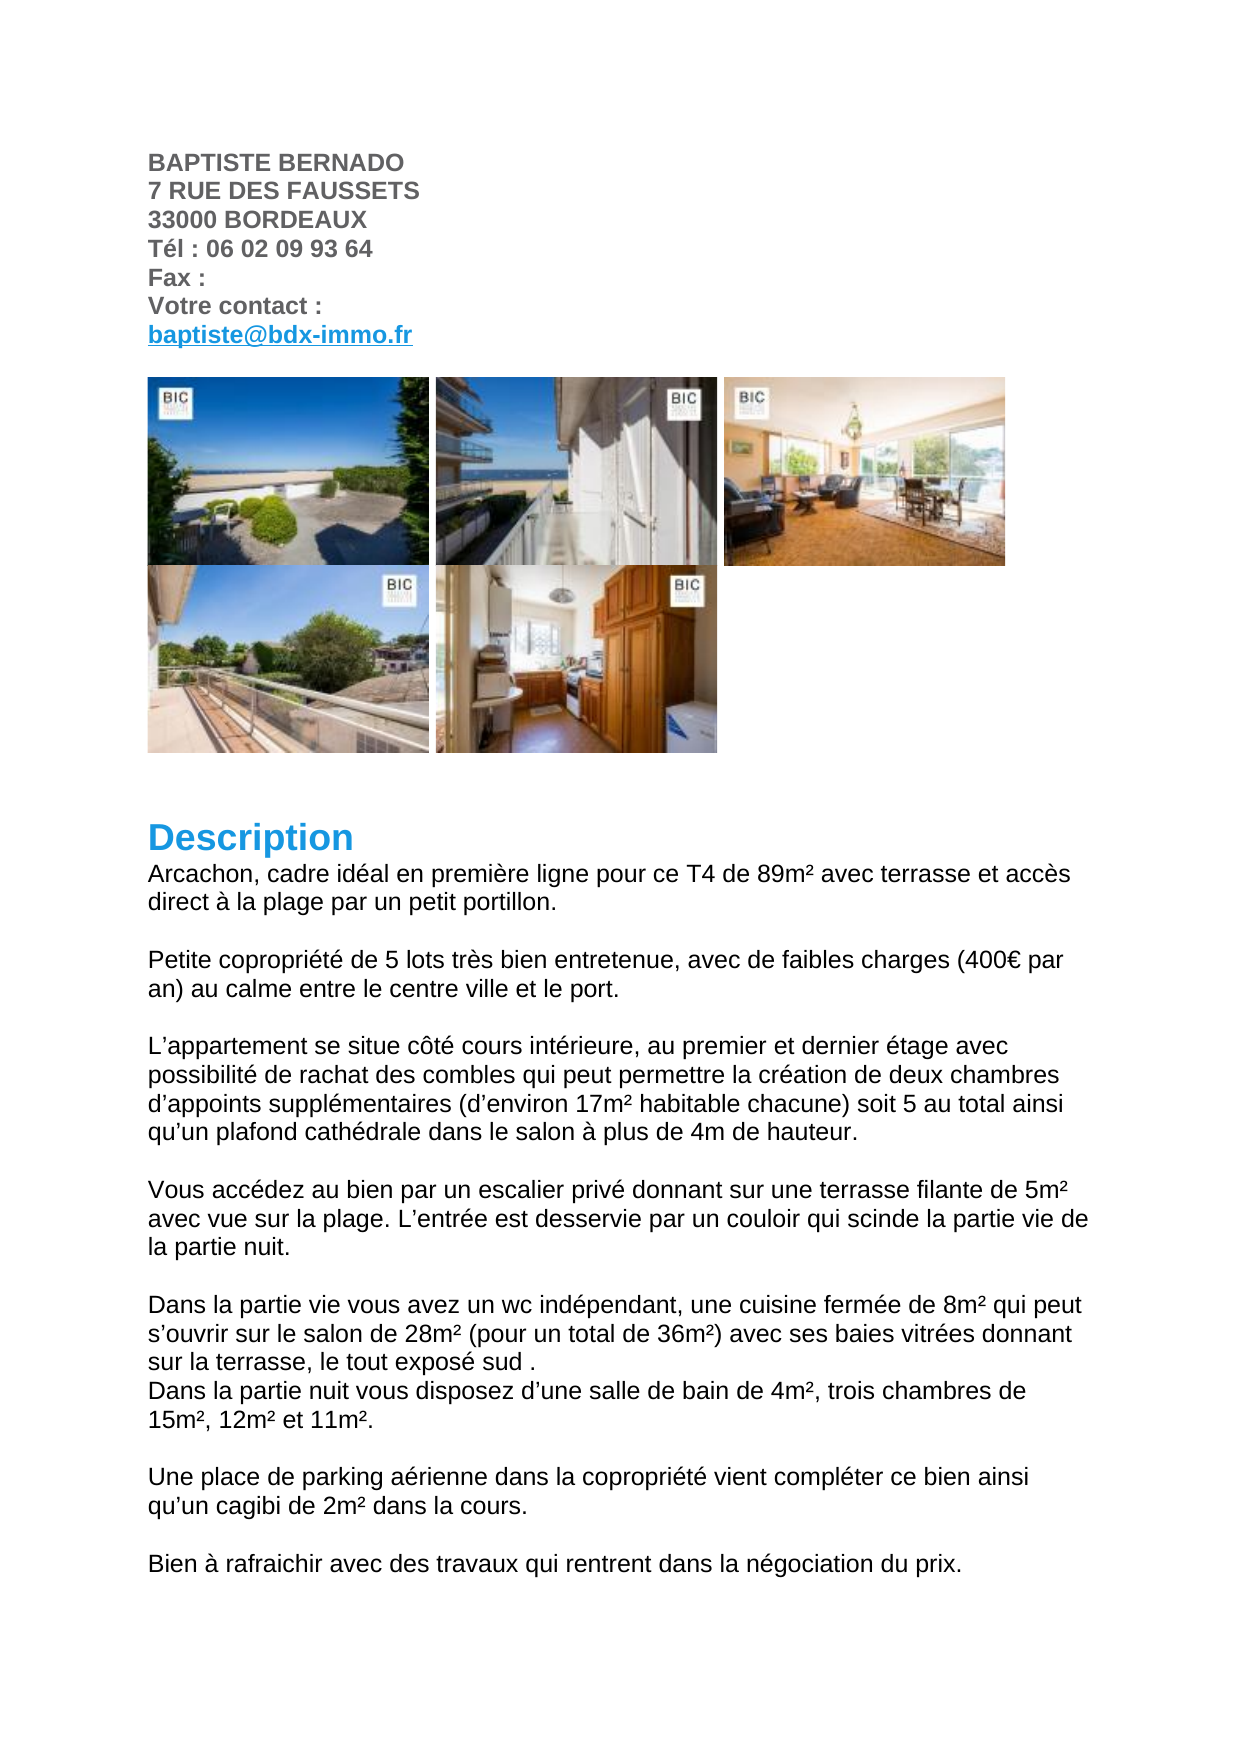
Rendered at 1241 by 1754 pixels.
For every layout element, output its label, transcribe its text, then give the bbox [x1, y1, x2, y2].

text Petite copropriété de 5 lots très bien entretenue, avec de faibles charges (400€ par an) au calme entre le centre ville et le port. [148, 945, 1093, 1002]
picture [435, 377, 718, 753]
text Description [148, 815, 1093, 858]
text Fax : [148, 263, 1093, 291]
text Bien à rafraichir avec des travaux qui rentrent dans la négociation du prix. [148, 1548, 1093, 1577]
text BAPTISTE BERNADO [148, 148, 1093, 176]
picture [724, 377, 1006, 566]
text Votre contact : [148, 291, 1093, 320]
text 7 RUE DES FAUSSETS [148, 176, 1093, 205]
text Arcachon, cadre idéal en première ligne pour ce T4 de 89m² avec terrasse et accès direct à la plage par un petit portillon. [148, 858, 1093, 916]
text L’appartement se situe côté cours intérieure, au premier et dernier étage avec possibilité de rachat des combles qui peut permettre la création de deux chambres d’appoints supplémentaires (d’environ 17m² habitable chacune) soit 5 au total ainsi qu’un plafond cathédrale dans le salon à plus de 4m de hauteur. [148, 1031, 1093, 1146]
text baptiste@bdx-immo.fr [148, 320, 1093, 349]
picture [147, 377, 429, 753]
text 33000 BORDEAUX [148, 205, 1093, 234]
text Dans la partie vie vous avez un wc indépendant, une cuisine fermée de 8m² qui peut s’ouvrir sur le salon de 28m² (pour un total de 36m²) avec ses baies vitrées donnant sur la terrasse, le tout exposé sud . [148, 1290, 1093, 1376]
text Dans la partie nuit vous disposez d’une salle de bain de 4m², trois chambres de 15m², 12m² et 11m². [148, 1376, 1093, 1433]
text Vous accédez au bien par un escalier privé donnant sur une terrasse filante de 5m² avec vue sur la plage. L’entrée est desservie par un couloir qui scinde la partie vie de la partie nuit. [148, 1175, 1093, 1261]
text Tél : 06 02 09 93 64 [148, 234, 1093, 263]
text Une place de parking aérienne dans la copropriété vient compléter ce bien ainsi qu’un cagibi de 2m² dans la cours. [148, 1462, 1093, 1520]
